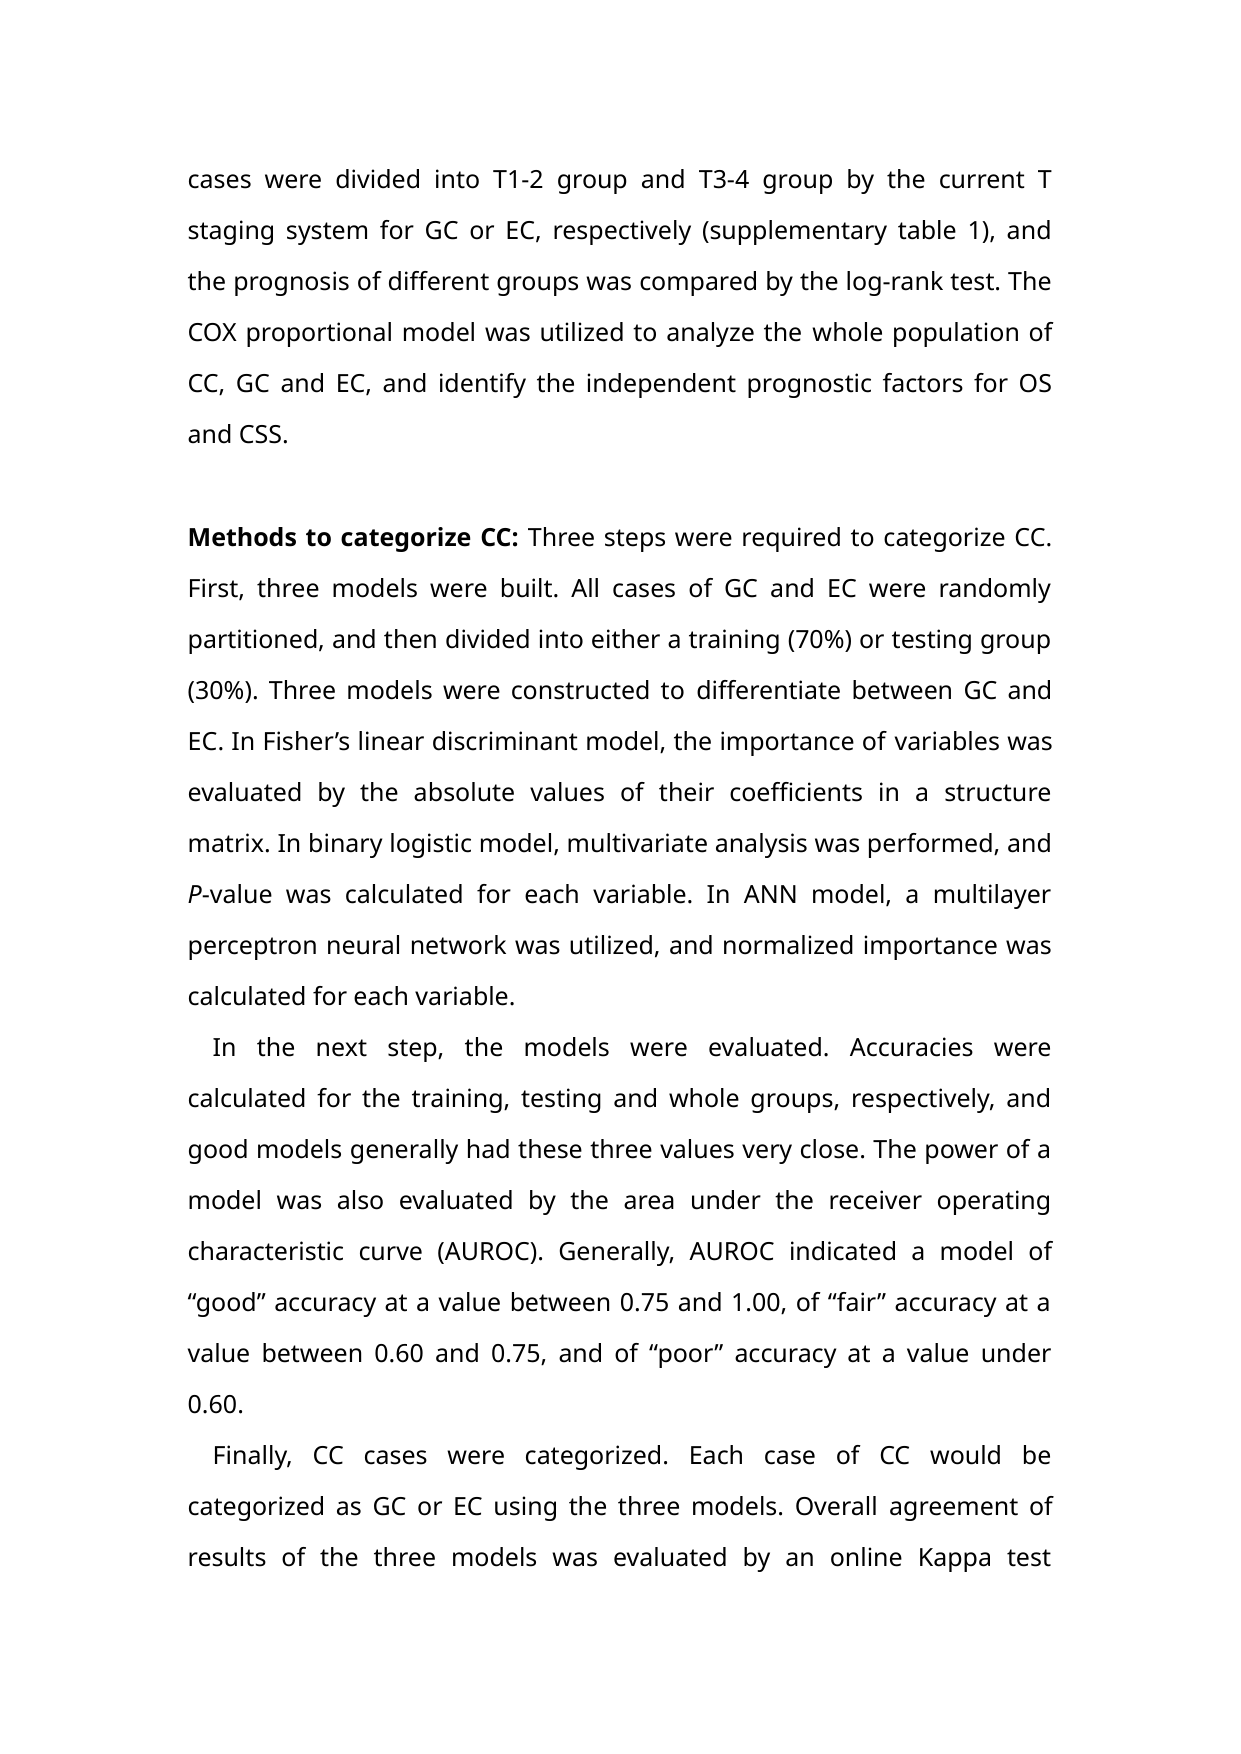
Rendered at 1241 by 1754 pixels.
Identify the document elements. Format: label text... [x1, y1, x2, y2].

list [187, 162, 1053, 451]
list Methods to categorize CC: Three steps were required to categorize CC. First, three models were built. All cases of GC and EC were randomly partitioned, and then divided into either a training (70%) or testing group (30%). Three models were constructed to differentiate between GC and EC. In Fisher’s linear discriminant model, the importance of variables was evaluated by the absolute values of their coefficients in a structure matrix. In binary logistic model, multivariate analysis was performed, and P-value was calculated for each variable. In ANN model, a multilayer perceptron neural network was utilized, and normalized importance was calculated for each variable. [187, 519, 1053, 1013]
text In the next step, the models were evaluated. Accuracies were calculated for the training, testing and whole groups, respectively, and good models generally had these three values very close. The power of a model was also evaluated by the area under the receiver operating characteristic curve (AUROC). Generally, AUROC indicated a model of “good” accuracy at a value between 0.75 and 1.00, of “fair” accuracy at a value between 0.60 and 0.75, and of “poor” accuracy at a value under 0.60. [187, 1030, 1053, 1421]
